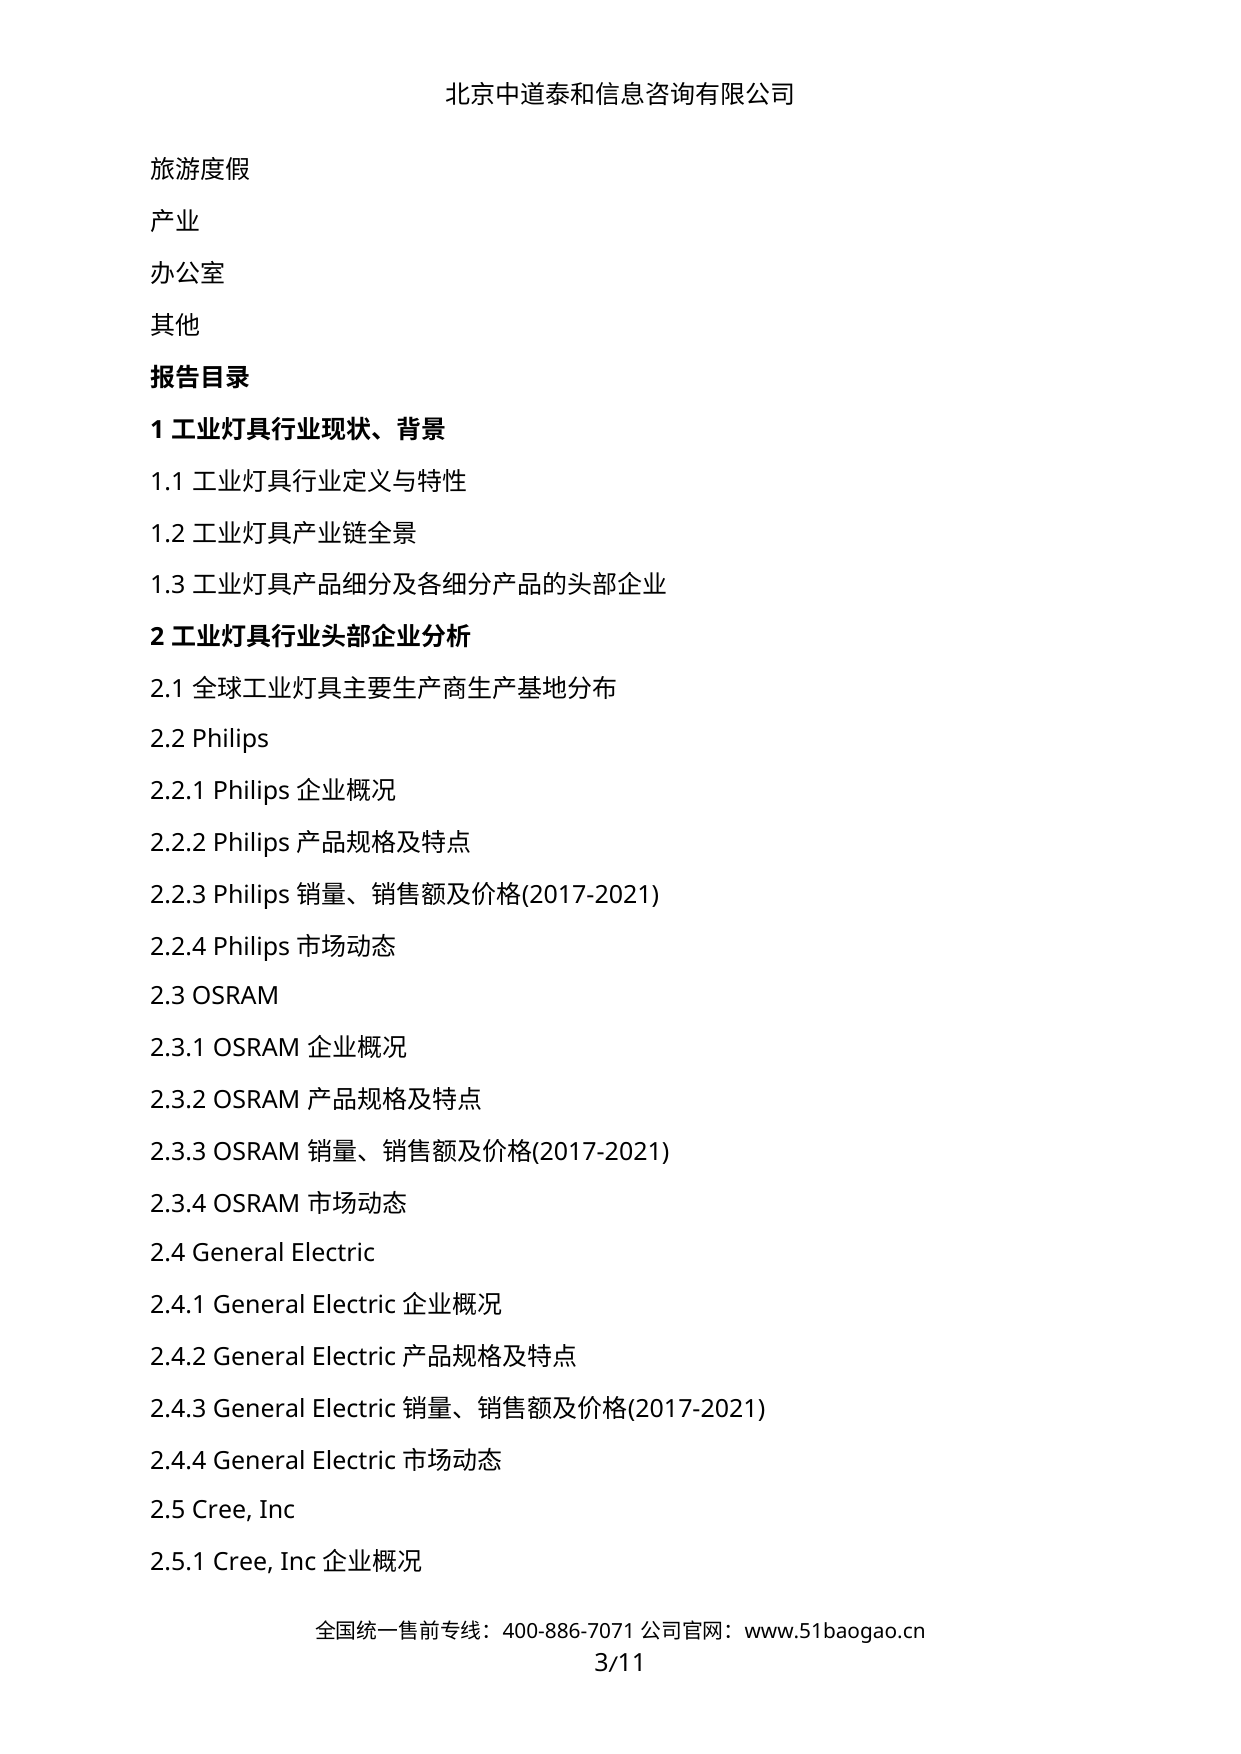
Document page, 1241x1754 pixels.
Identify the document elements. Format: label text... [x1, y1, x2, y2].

text 2.2.4 Philips 市场动态 [150, 926, 1090, 962]
text 2.3.1 OSRAM 企业概况 [150, 1027, 1090, 1064]
text 2.4.4 General Electric 市场动态 [150, 1440, 1090, 1477]
text 2.3.2 OSRAM 产品规格及特点 [150, 1079, 1090, 1116]
text 1 工业灯具行业现状、背景 [150, 409, 1090, 446]
text 旅游度假 [150, 150, 1090, 186]
text 2.5.1 Cree, Inc 企业概况 [150, 1542, 1090, 1578]
text 1.3 工业灯具产品细分及各细分产品的头部企业 [150, 565, 1090, 601]
text 2.5 Cree, Inc [150, 1492, 1090, 1526]
text 1.1 工业灯具行业定义与特性 [150, 461, 1090, 497]
text 2.1 全球工业灯具主要生产商生产基地分布 [150, 669, 1090, 705]
text 2.4 General Electric [150, 1235, 1090, 1269]
text 2.4.3 General Electric 销量、销售额及价格(2017-2021) [150, 1388, 1090, 1425]
text 2.3.4 OSRAM 市场动态 [150, 1183, 1090, 1219]
text 2.2 Philips [150, 721, 1090, 755]
text 报告目录 [150, 357, 1090, 394]
text 2.2.3 Philips 销量、销售额及价格(2017-2021) [150, 874, 1090, 910]
text 2.2.1 Philips 企业概况 [150, 770, 1090, 807]
text 2.3 OSRAM [150, 978, 1090, 1012]
text 2.2.2 Philips 产品规格及特点 [150, 822, 1090, 858]
text 其他 [150, 306, 1090, 342]
text 1.2 工业灯具产业链全景 [150, 513, 1090, 549]
text 办公室 [150, 254, 1090, 290]
text 产业 [150, 202, 1090, 238]
text 2.4.1 General Electric 企业概况 [150, 1285, 1090, 1321]
text 2 工业灯具行业头部企业分析 [150, 617, 1090, 653]
text 2.3.3 OSRAM 销量、销售额及价格(2017-2021) [150, 1131, 1090, 1167]
text 2.4.2 General Electric 产品规格及特点 [150, 1337, 1090, 1373]
